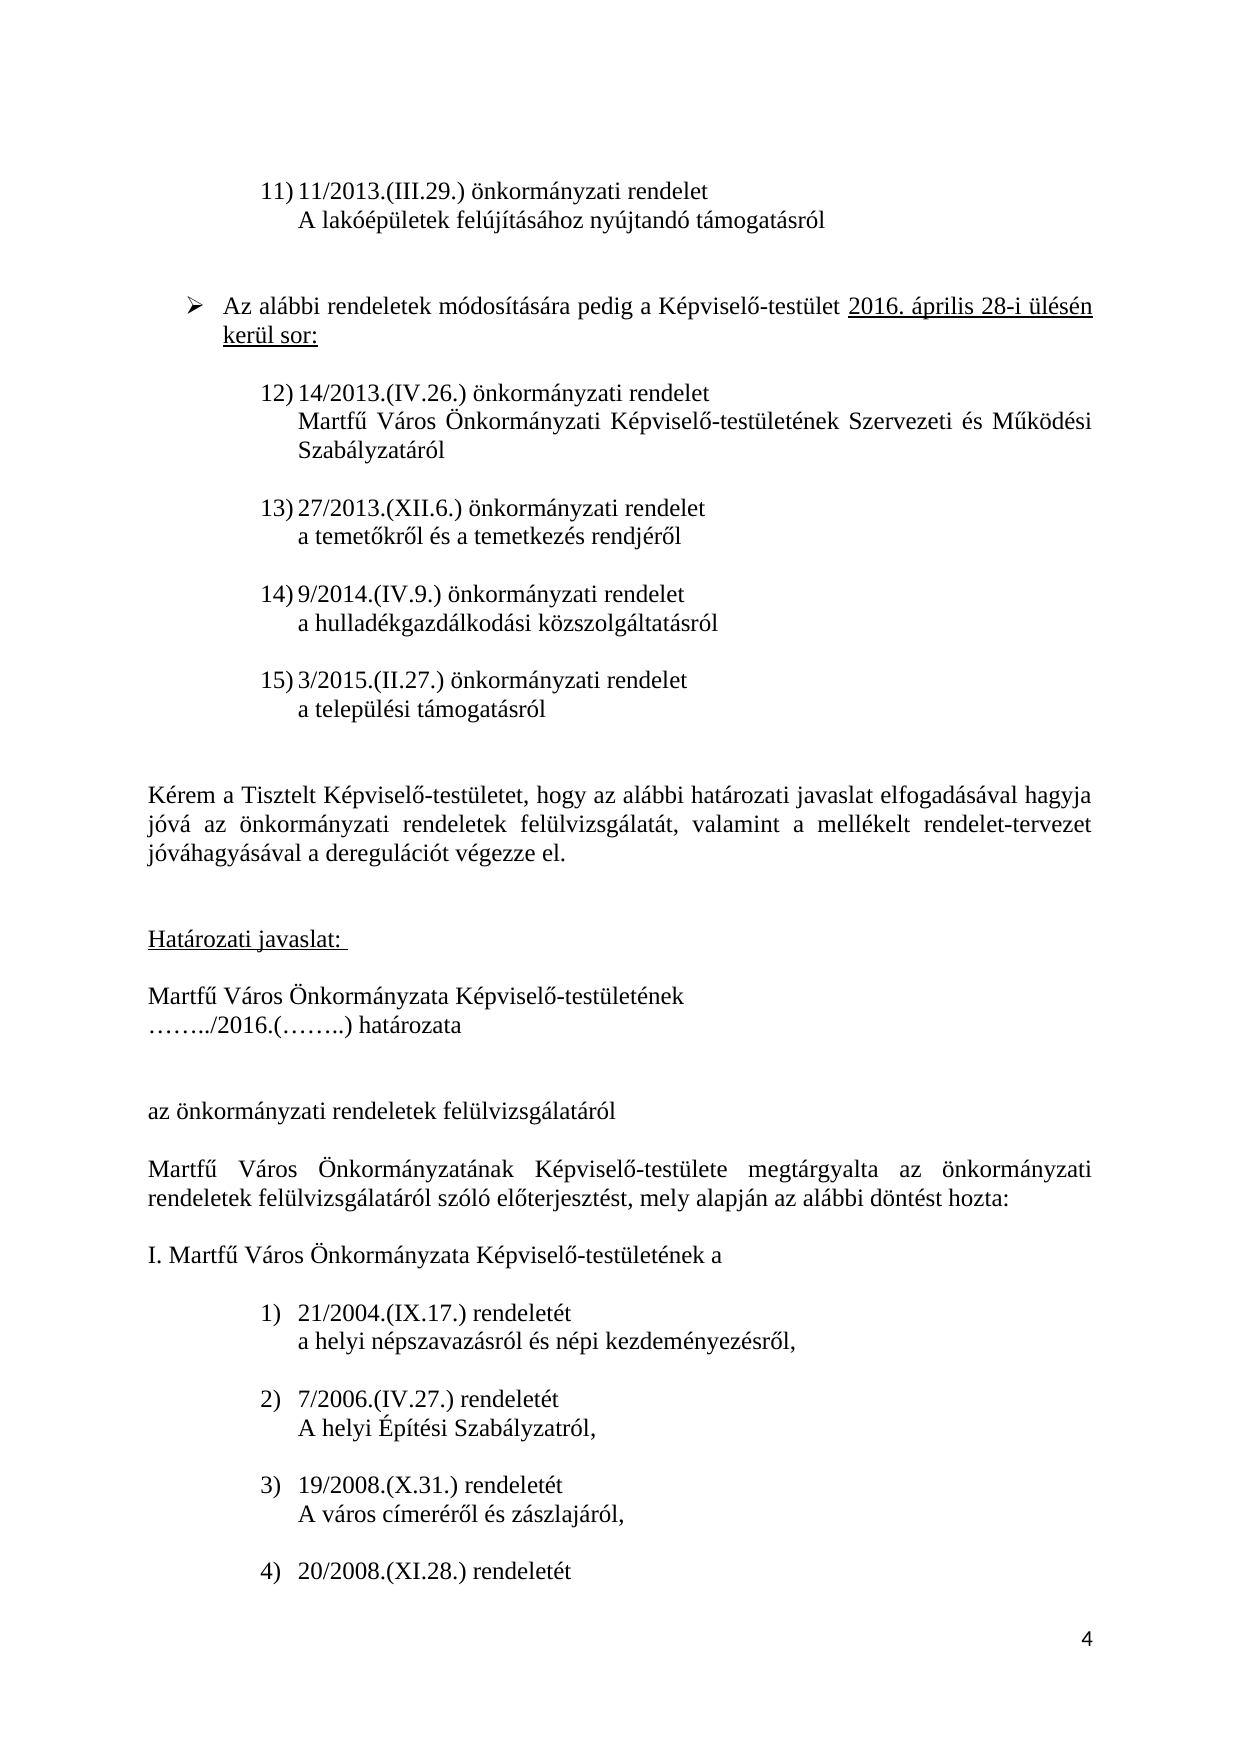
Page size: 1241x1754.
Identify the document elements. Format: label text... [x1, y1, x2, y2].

text az önkormányzati rendeletek felülvizsgálatáról [148, 1096, 1093, 1125]
list Az alábbi rendeletek módosítására pedig a Képviselő-testület 2016. április 28-i ülésén kerül sor: [185, 291, 1093, 349]
list 21/2004.(IX.17.) rendeletét [260, 1298, 1093, 1326]
text ……../2016.(……..) határozata [148, 1010, 1093, 1039]
list 19/2008.(X.31.) rendeletét [260, 1470, 1093, 1499]
list 27/2013.(XII.6.) önkormányzati rendelet [260, 493, 1093, 521]
list 7/2006.(IV.27.) rendeletét [260, 1384, 1093, 1413]
list 9/2014.(IV.9.) önkormányzati rendelet [260, 579, 1093, 608]
list 20/2008.(XI.28.) rendeletét [260, 1556, 1093, 1585]
list 11/2013.(III.29.) önkormányzati rendelet [260, 176, 1093, 205]
text A lakóépületek felújításához nyújtandó támogatásról [298, 205, 1093, 234]
text Határozati javaslat: [148, 924, 1093, 953]
text I. Martfű Város Önkormányzata Képviselő-testületének a [148, 1240, 1093, 1269]
text Martfű Város Önkormányzata Képviselő-testületének [148, 981, 1093, 1010]
text A város címeréről és zászlajáról, [298, 1499, 1093, 1528]
text a hulladékgazdálkodási közszolgáltatásról [298, 608, 1093, 636]
text a települési támogatásról [298, 694, 1093, 723]
text a helyi népszavazásról és népi kezdeményezésről, [298, 1326, 1093, 1355]
text A helyi Építési Szabályzatról, [298, 1413, 1093, 1441]
list 3/2015.(II.27.) önkormányzati rendelet [260, 665, 1093, 694]
list 14/2013.(IV.26.) önkormányzati rendelet [260, 378, 1093, 406]
text Martfű Város Önkormányzati Képviselő-testületének Szervezeti és Működési Szabályzatáról [298, 406, 1093, 464]
text Martfű Város Önkormányzatának Képviselő-testülete megtárgyalta az önkormányzati rendeletek felülvizsgálatáról szóló előterjesztést, mely alapján az alábbi döntést hozta: [148, 1154, 1093, 1211]
text a temetőkről és a temetkezés rendjéről [298, 521, 1093, 550]
text Kérem a Tisztelt Képviselő-testületet, hogy az alábbi határozati javaslat elfogadásával hagyja jóvá az önkormányzati rendeletek felülvizsgálatát, valamint a mellékelt rendelet-tervezet jóváhagyásával a deregulációt végezze el. [148, 780, 1093, 866]
